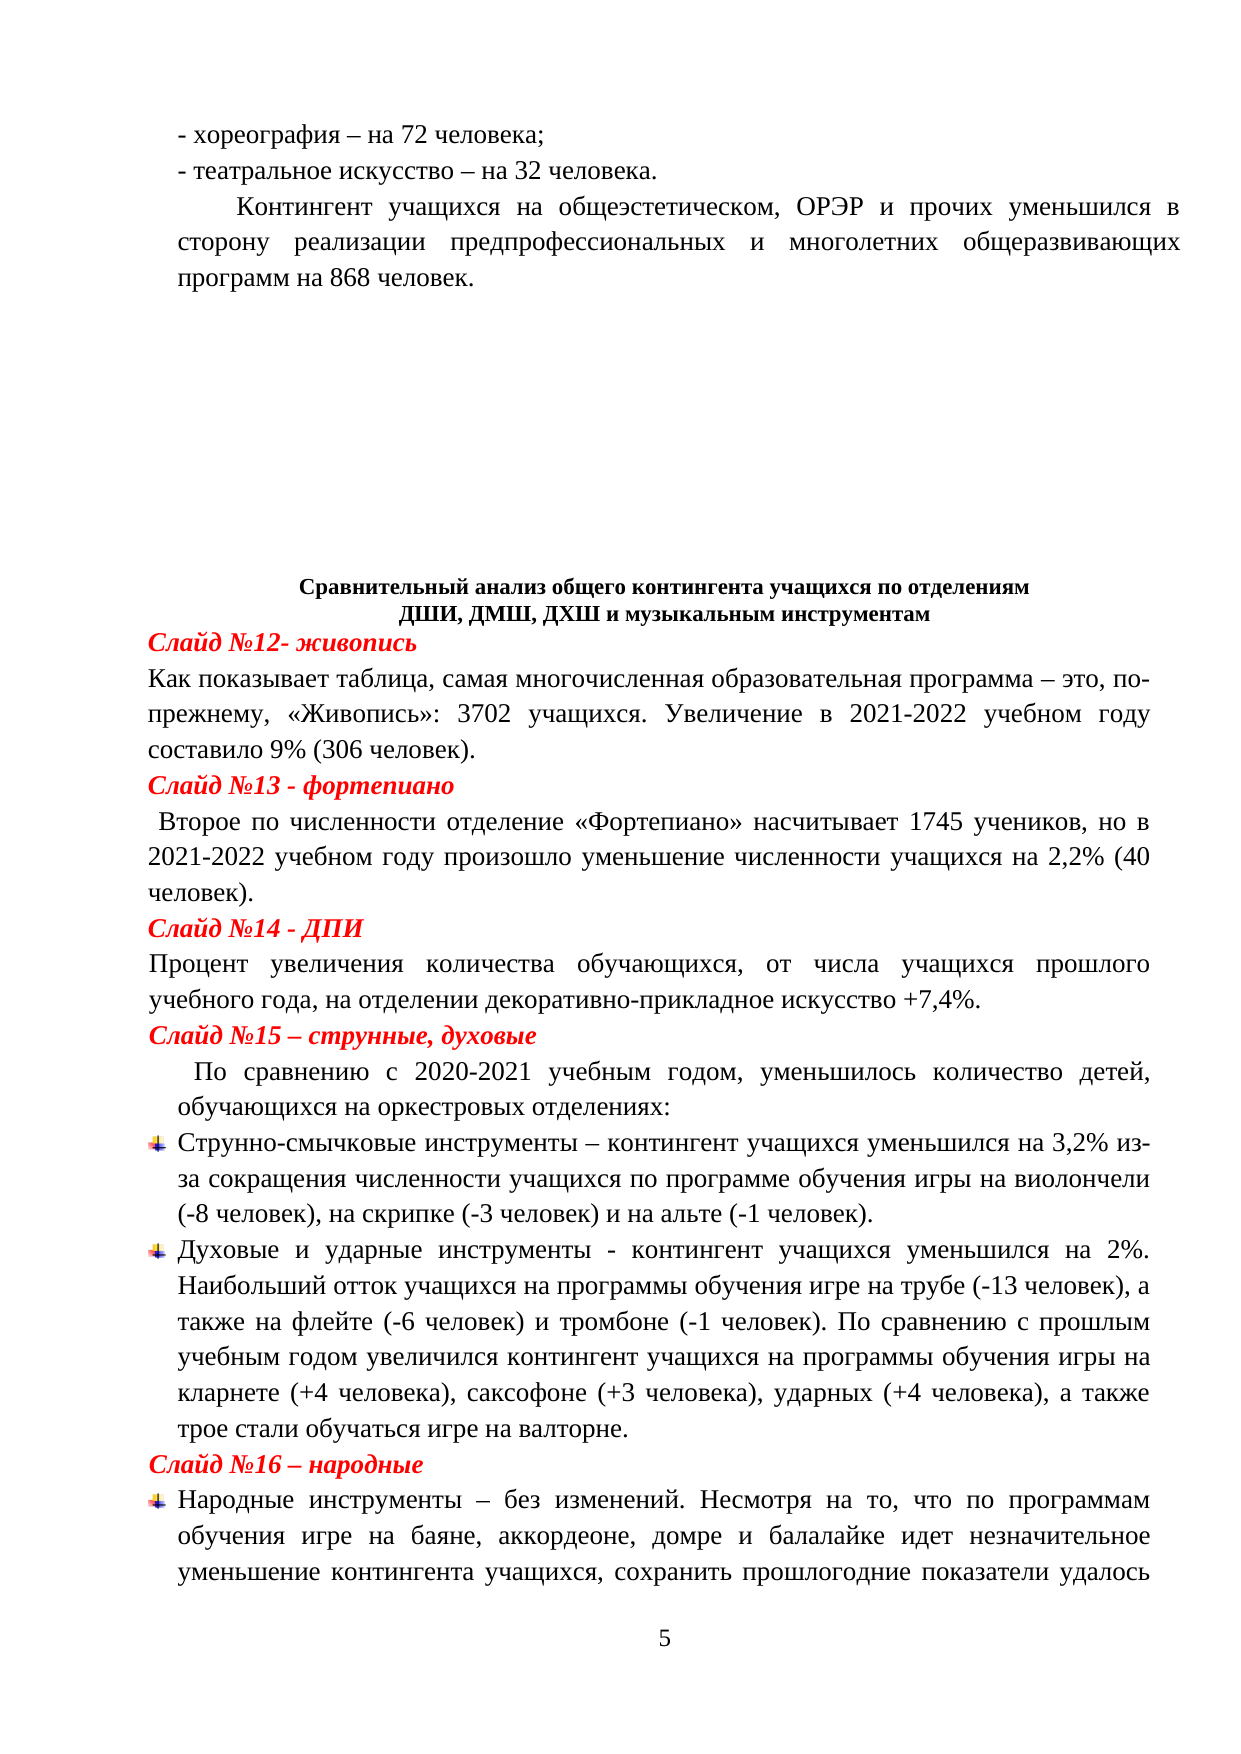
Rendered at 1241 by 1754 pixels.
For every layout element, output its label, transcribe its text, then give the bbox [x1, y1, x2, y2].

picture [148, 1134, 166, 1152]
text Слайд №14 - ДПИ [148, 912, 1152, 943]
list Слайд №15 – струнные, духовые [149, 1019, 1152, 1050]
picture [148, 1242, 166, 1259]
text ДШИ, ДМШ, ДХШ и музыкальным инструментам [177, 599, 1152, 626]
list Слайд №16 – народные [149, 1448, 1152, 1479]
list Духовые и ударные инструменты - контингент учащихся уменьшился на 2%. Наибольший отток учащихся на программы обучения игре на трубе (-13 человек), а также на флейте (-6 человек) и тромбоне (-1 человек). По сравнению с прошлым учебным годом увеличился контингент учащихся на программы обучения игры на кларнете (+4 человека), саксофоне (+3 человека), ударных (+4 человека), а также трое стали обучаться игре на валторне. [148, 1233, 1152, 1443]
text Слайд №12- живопись [148, 626, 1152, 657]
text Сравнительный анализ общего контингента учащихся по отделениям [177, 573, 1152, 599]
text Слайд №13 - фортепиано [148, 769, 1152, 800]
list Процент увеличения количества обучающихся, от числа учащихся прошлого учебного года, на отделении декоративно-прикладное искусство +7,4%. [149, 947, 1152, 1014]
list Струнно-смычковые инструменты – контингент учащихся уменьшился на 3,2% из-за сокращения численности учащихся по программе обучения игры на виолончели (-8 человек), на скрипке (-3 человек) и на альте (-1 человек). [148, 1126, 1152, 1229]
picture [148, 1492, 166, 1509]
text По сравнению с 2020-2021 учебным годом, уменьшилось количество детей, обучающихся на оркестровых отделениях: [177, 1055, 1152, 1122]
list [148, 1483, 1152, 1586]
text Как показывает таблица, самая многочисленная образовательная программа – это, по-прежнему, «Живопись»: 3702 учащихся. Увеличение в 2021-2022 учебном году составило 9% (306 человек). [148, 662, 1152, 764]
text - хореография – на 72 человека; [177, 118, 1181, 149]
text Контингент учащихся на общеэстетическом, ОРЭР и прочих уменьшился в сторону реализации предпрофессиональных и многолетних общеразвивающих программ на 868 человек. [177, 189, 1181, 292]
text - театральное искусство – на 32 человека. [177, 154, 1181, 185]
text Второе по численности отделение «Фортепиано» насчитывает 1745 учеников, но в 2021-2022 учебном году произошло уменьшение численности учащихся на 2,2% (40 человек). [148, 804, 1152, 907]
